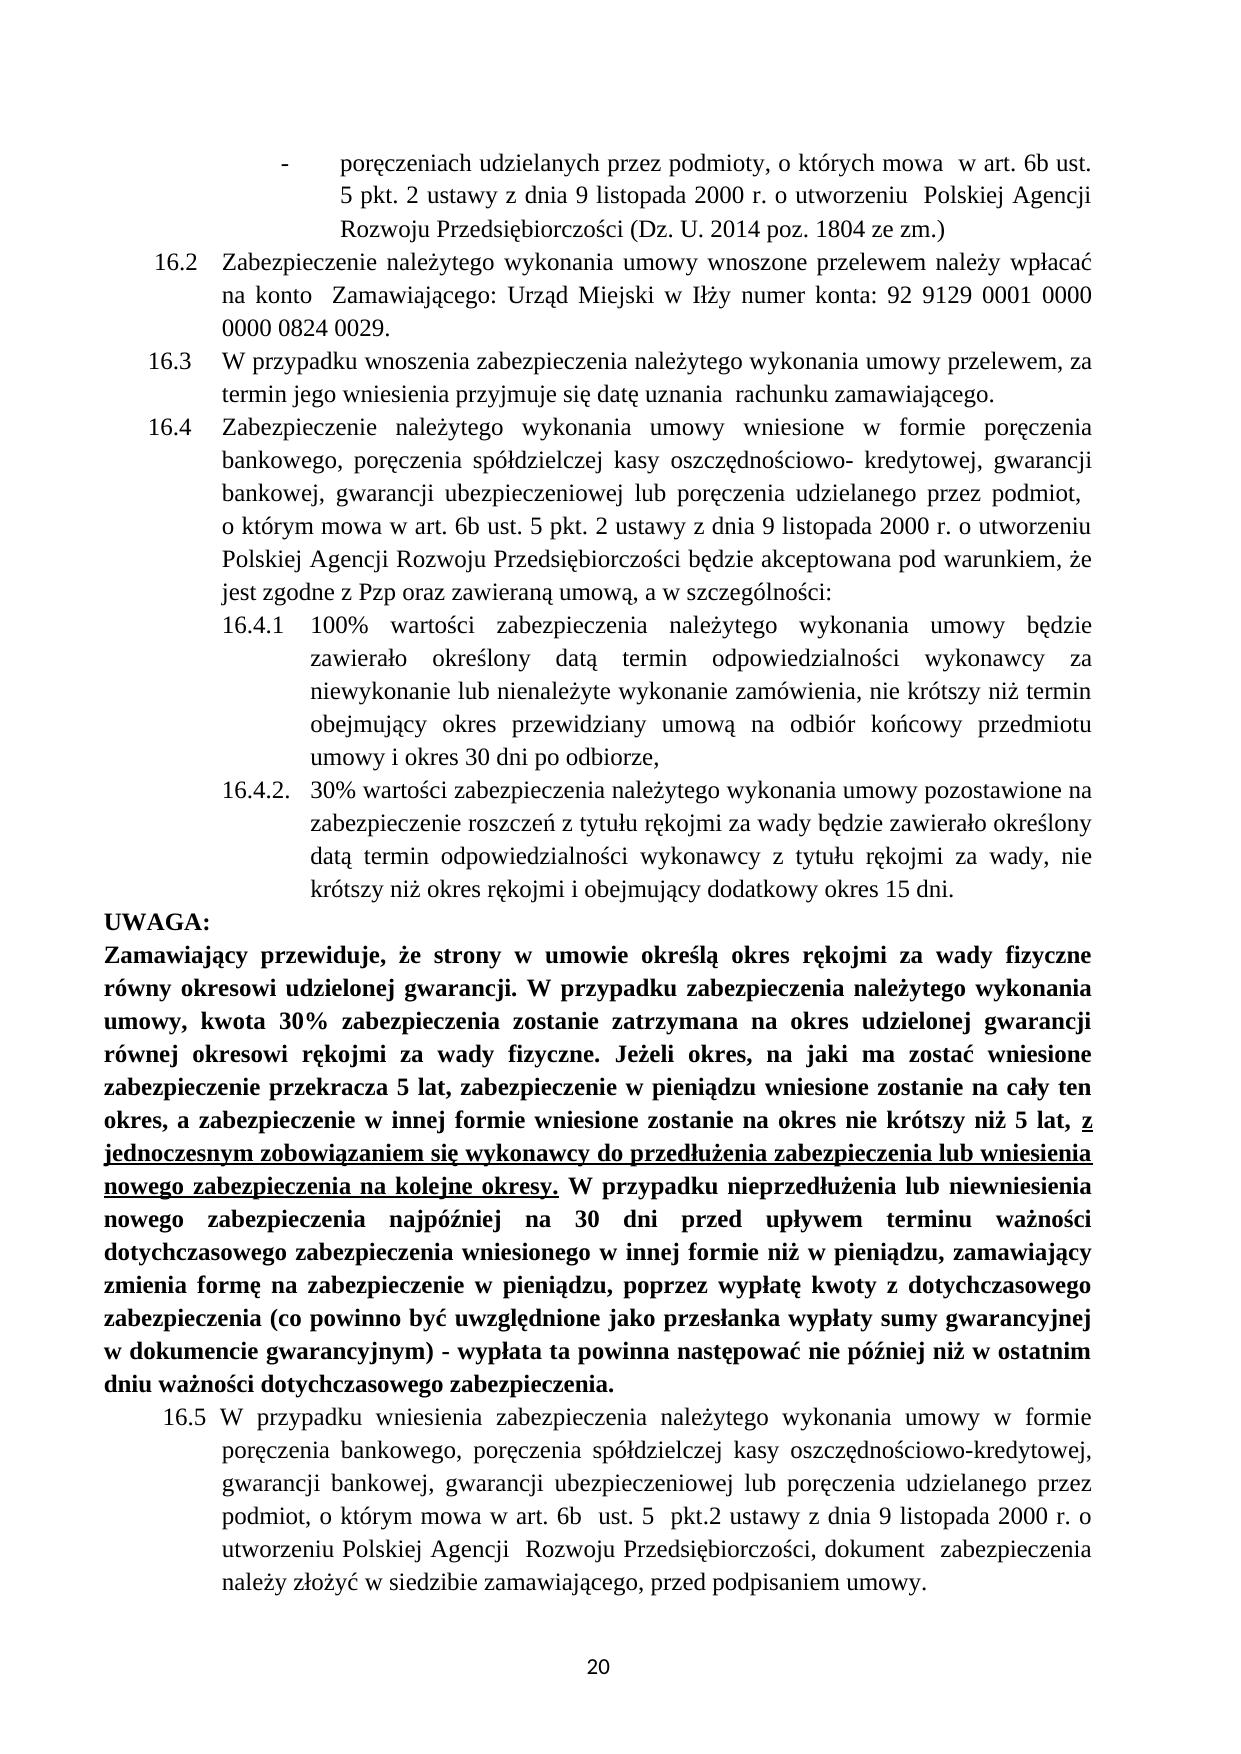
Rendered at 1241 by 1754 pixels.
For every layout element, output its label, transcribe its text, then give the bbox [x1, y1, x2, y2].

text 16.4.2. 30% wartości zabezpieczenia należytego wykonania umowy pozostawione na zabezpieczenie roszczeń z tytułu rękojmi za wady będzie zawierało określony datą termin odpowiedzialności wykonawcy z tytułu rękojmi za wady, nie krótszy niż okres rękojmi i obejmujący dodatkowy okres 15 dni. [222, 775, 1093, 903]
text Zamawiający przewiduje, że strony w umowie określą okres rękojmi za wady fizyczne równy okresowi udzielonej gwarancji. W przypadku zabezpieczenia należytego wykonania umowy, kwota 30% zabezpieczenia zostanie zatrzymana na okres udzielonej gwarancji równej okresowi rękojmi za wady fizyczne. Jeżeli okres, na jaki ma zostać wniesione zabezpieczenie przekracza 5 lat, zabezpieczenie w pieniądzu wniesione zostanie na cały ten okres, a zabezpieczenie w innej formie wniesione zostanie na okres nie krótszy niż 5 lat, z jednoczesnym zobowiązaniem się wykonawcy do przedłużenia zabezpieczenia lub wniesienia nowego zabezpieczenia na kolejne okresy. W przypadku nieprzedłużenia lub niewniesienia nowego zabezpieczenia najpóźniej na 30 dni przed upływem terminu ważności dotychczasowego zabezpieczenia wniesionego w innej formie niż w pieniądzu, zamawiający zmienia formę na zabezpieczenie w pieniądzu, poprzez wypłatę kwoty z dotychczasowego zabezpieczenia (co powinno być uwzględnione jako przesłanka wypłaty sumy gwarancyjnej w dokumencie gwarancyjnym) - wypłata ta powinna następować nie później niż w ostatnim dniu ważności dotychczasowego zabezpieczenia. [103, 940, 1093, 1163]
text UWAGA: [103, 907, 1093, 936]
text 16.2 Zabezpieczenie należytego wykonania umowy wnoszone przelewem należy wpłacać na konto Zamawiającego: Urząd Miejski w Iłży numer konta: 92 9129 0001 0000 0000 0824 0029. [148, 247, 1093, 341]
text 16.5 W przypadku wniesienia zabezpieczenia należytego wykonania umowy w formie poręczenia bankowego, poręczenia spółdzielczej kasy oszczędnościowo-kredytowej, gwarancji bankowej, gwarancji ubezpieczeniowej lub poręczenia udzielanego przez podmiot, o którym mowa w art. 6b ust. 5 pkt.2 ustawy z dnia 9 listopada 2000 r. o utworzeniu Polskiej Agencji Rozwoju Przedsiębiorczości, dokument zabezpieczenia należy złożyć w siedzibie zamawiającego, przed podpisaniem umowy. [162, 1402, 1093, 1596]
text - poręczeniach udzielanych przez podmioty, o których mowa w art. 6b ust. 5 pkt. 2 ustawy z dnia 9 listopada 2000 r. o utworzeniu Polskiej Agencji Rozwoju Przedsiębiorczości (Dz. U. 2014 poz. 1804 ze zm.) [281, 148, 1093, 242]
text 16.4 Zabezpieczenie należytego wykonania umowy wniesione w formie poręczenia bankowego, poręczenia spółdzielczej kasy oszczędnościowo- kredytowej, gwarancji bankowej, gwarancji ubezpieczeniowej lub poręczenia udzielanego przez podmiot, o którym mowa w art. 6b ust. 5 pkt. 2 ustawy z dnia 9 listopada 2000 r. o utworzeniu Polskiej Agencji Rozwoju Przedsiębiorczości będzie akceptowana pod warunkiem, że jest zgodne z Pzp oraz zawieraną umową, a w szczególności: [148, 412, 1093, 606]
text Zamawiający przewiduje, że strony w umowie określą okres rękojmi za wady fizyczne równy okresowi udzielonej gwarancji. W przypadku zabezpieczenia należytego wykonania umowy, kwota 30% zabezpieczenia zostanie zatrzymana na okres udzielonej gwarancji równej okresowi rękojmi za wady fizyczne. Jeżeli okres, na jaki ma zostać wniesione zabezpieczenie przekracza 5 lat, zabezpieczenie w pieniądzu wniesione zostanie na cały ten okres, a zabezpieczenie w innej formie wniesione zostanie na okres nie krótszy niż 5 lat, z jednoczesnym zobowiązaniem się wykonawcy do przedłużenia zabezpieczenia lub wniesienia nowego zabezpieczenia na kolejne okresy. W przypadku nieprzedłużenia lub niewniesienia nowego zabezpieczenia najpóźniej na 30 dni przed upływem terminu ważności dotychczasowego zabezpieczenia wniesionego w innej formie niż w pieniądzu, zamawiający zmienia formę na zabezpieczenie w pieniądzu, poprzez wypłatę kwoty z dotychczasowego zabezpieczenia (co powinno być uwzględnione jako przesłanka wypłaty sumy gwarancyjnej w dokumencie gwarancyjnym) - wypłata ta powinna następować nie później niż w ostatnim dniu ważności dotychczasowego zabezpieczenia. [103, 1165, 1093, 1398]
text 16.3 W przypadku wnoszenia zabezpieczenia należytego wykonania umowy przelewem, za termin jego wniesienia przyjmuje się datę uznania rachunku zamawiającego. [148, 346, 1093, 407]
text 16.4.1 100% wartości zabezpieczenia należytego wykonania umowy będzie zawierało określony datą termin odpowiedzialności wykonawcy za niewykonanie lub nienależyte wykonanie zamówienia, nie krótszy niż termin obejmujący okres przewidziany umową na odbiór końcowy przedmiotu umowy i okres 30 dni po odbiorze, [222, 610, 1093, 771]
